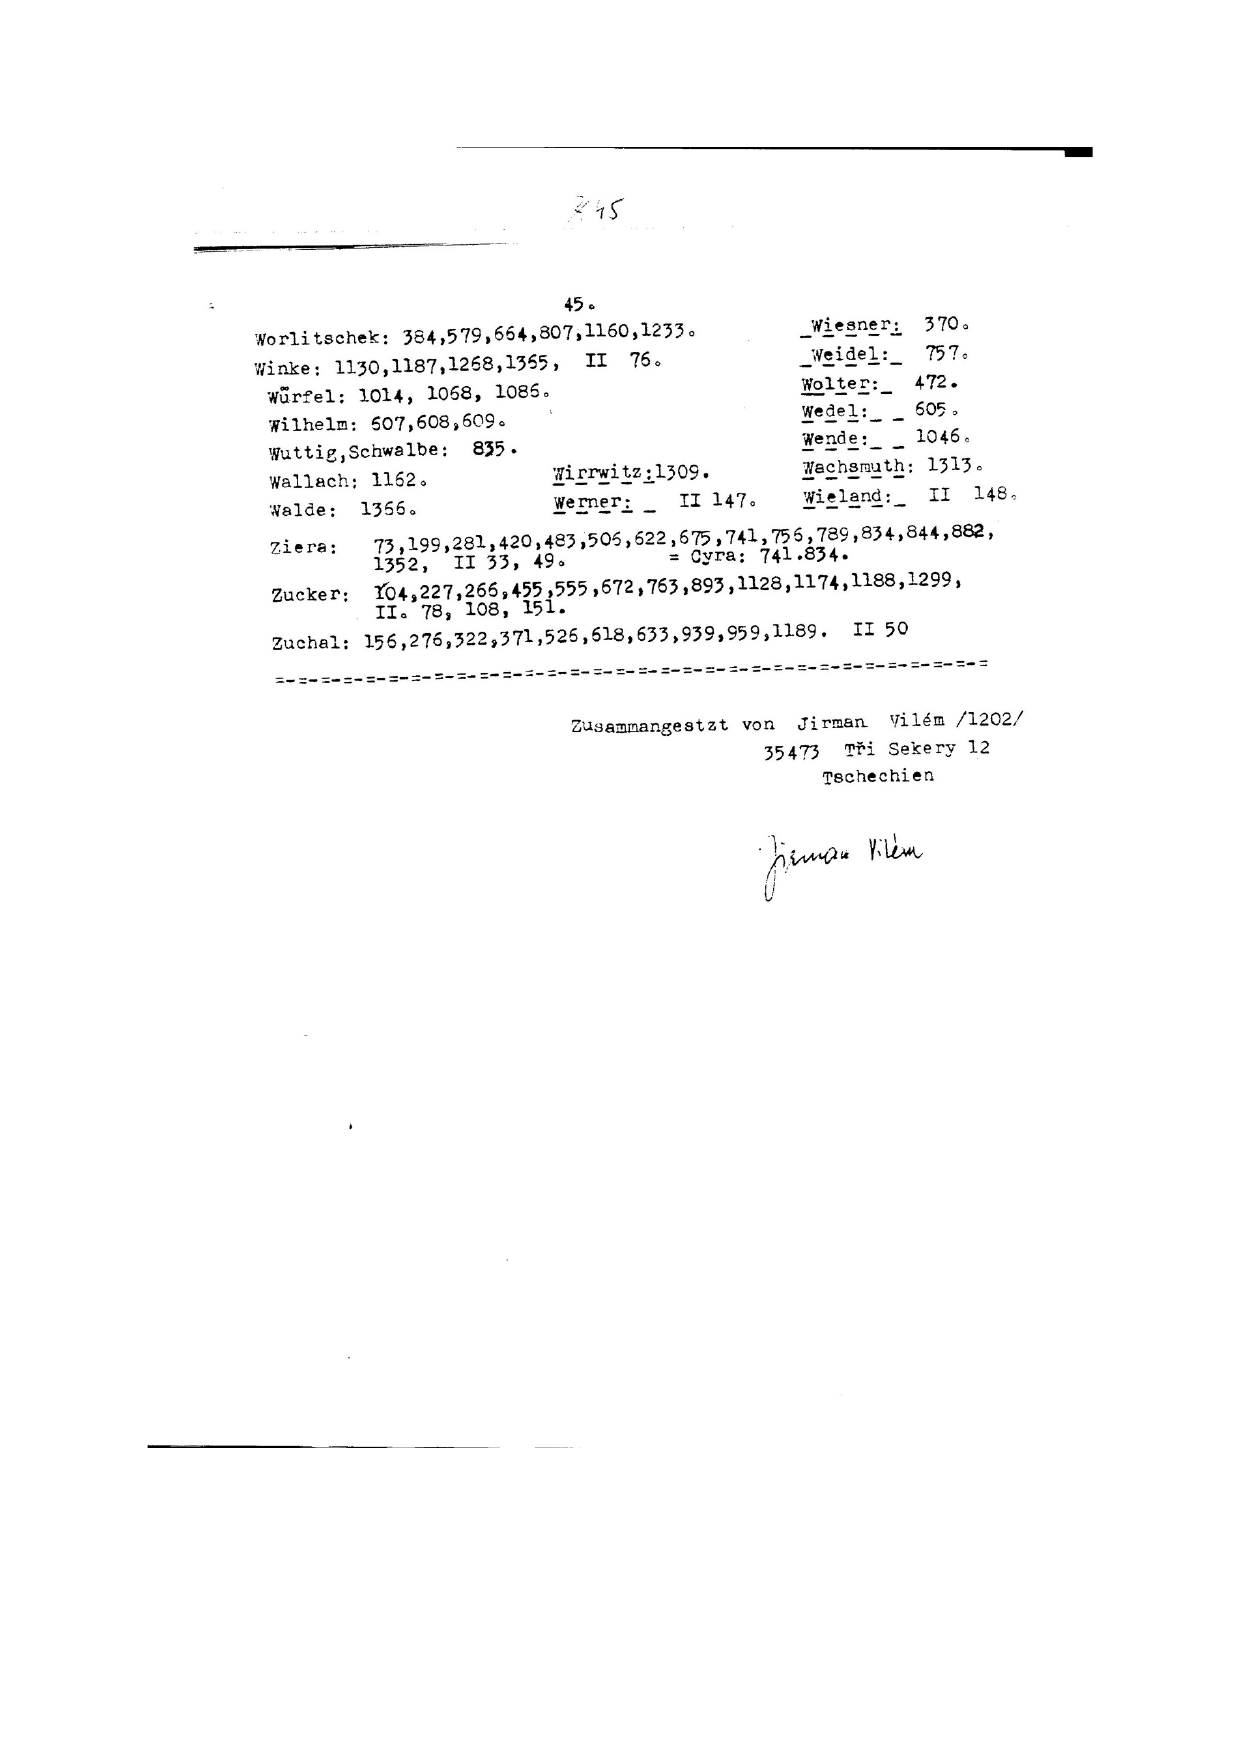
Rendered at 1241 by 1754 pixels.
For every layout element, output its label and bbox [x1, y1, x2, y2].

picture [147, 147, 1093, 1448]
